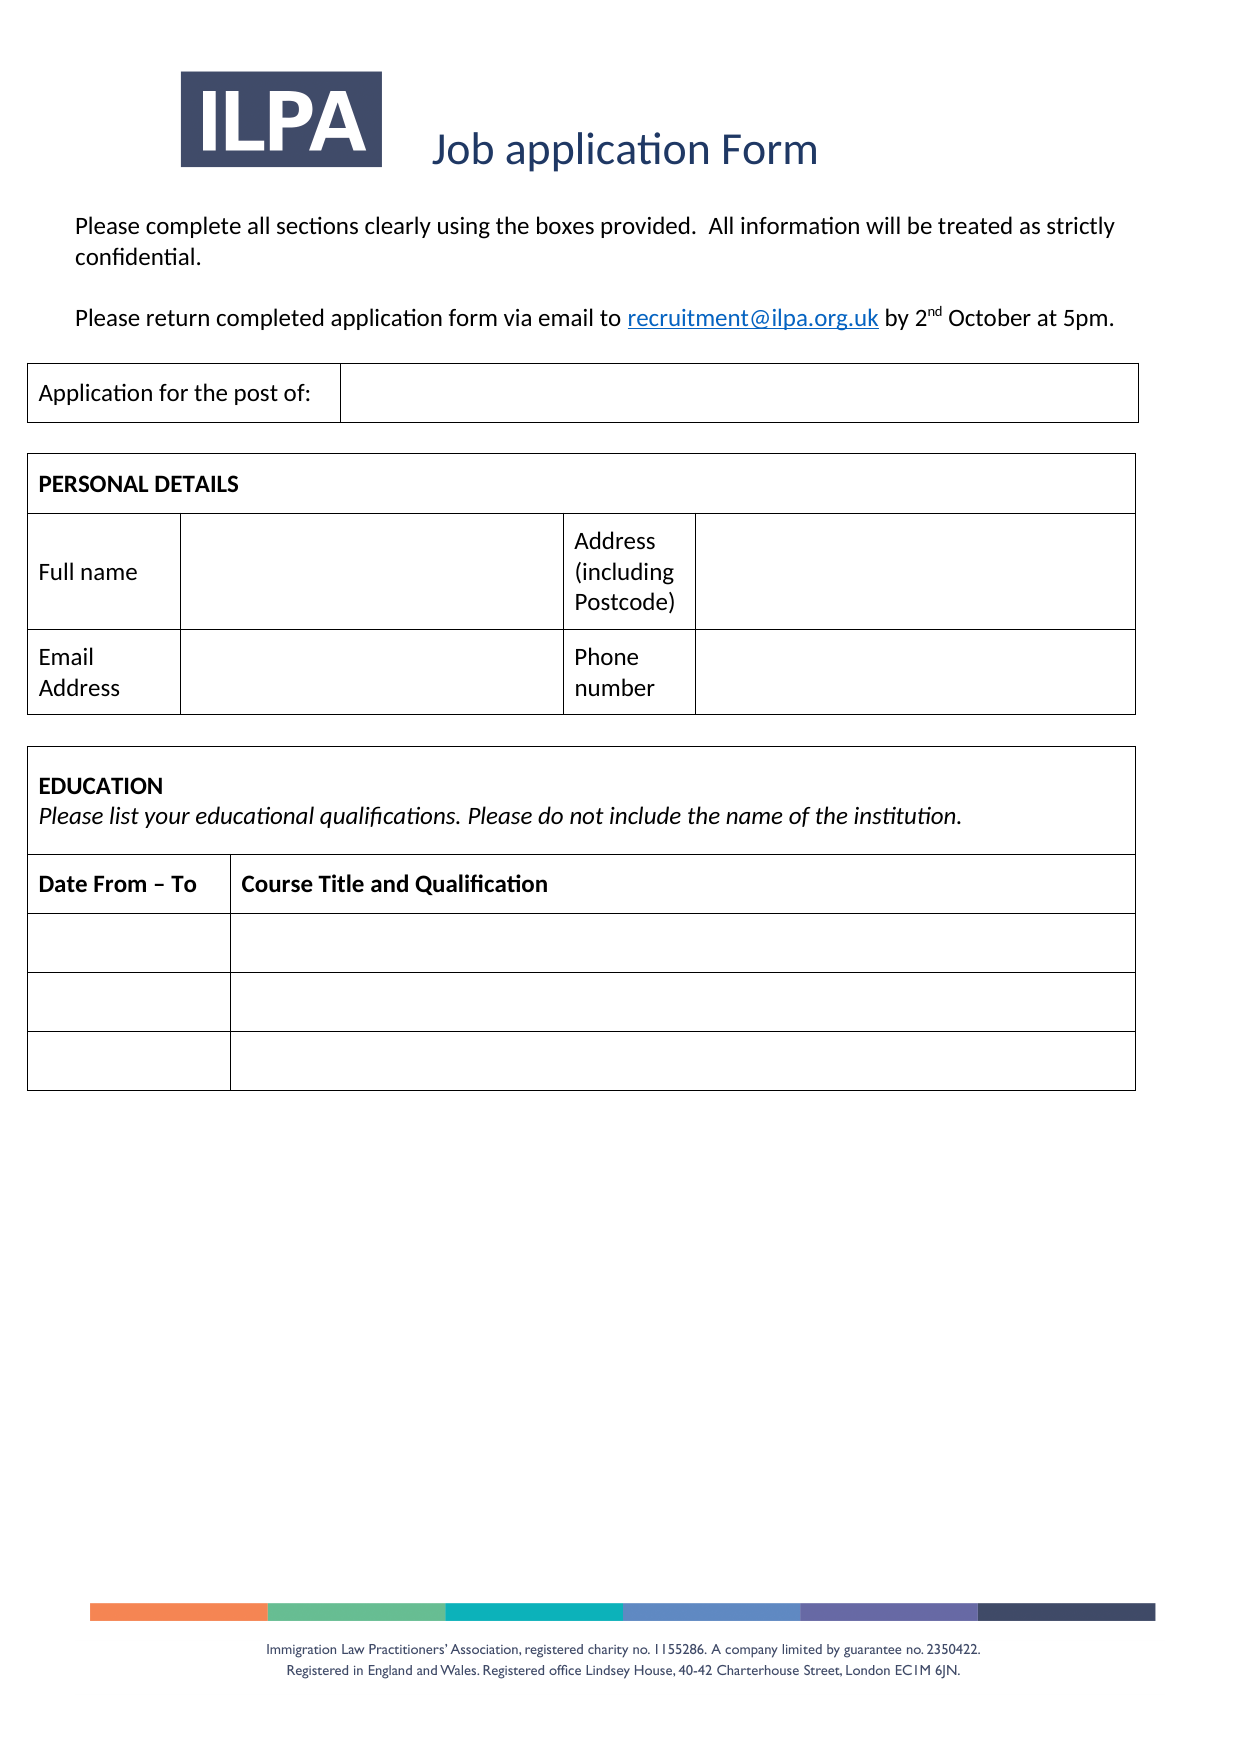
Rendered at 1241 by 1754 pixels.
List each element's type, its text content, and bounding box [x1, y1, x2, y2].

table_cell [231, 973, 1135, 1031]
table_cell Phone number [564, 630, 695, 714]
table_header PERSONAL DETAILS [28, 454, 1135, 512]
table_cell [181, 630, 563, 714]
table_cell [28, 973, 230, 1031]
table_cell [231, 1032, 1135, 1090]
table_cell [696, 514, 1135, 628]
table_cell Course Title and Qualification [231, 855, 1135, 913]
table_cell Address (including Postcode) [564, 514, 695, 628]
table_cell Full name [28, 514, 180, 628]
table_header EDUCATION Please list your educational qualifications. Please do not include the name of the institution. [28, 747, 1135, 854]
table_cell Email Address [28, 630, 180, 714]
table_header Application for the post of: [28, 364, 340, 422]
table_cell [28, 1032, 230, 1090]
picture [168, 61, 392, 193]
table_cell [696, 630, 1135, 714]
table_cell Date From – To [28, 855, 230, 913]
picture [75, 1586, 1166, 1695]
table_header [341, 364, 1138, 422]
table_cell [181, 514, 563, 628]
text Please complete all sections clearly using the boxes provided. All information will be treated as strictly confidential. Please return completed application form via email to recruitment@ilpa.org.uk by 2nd October at 5pm. [75, 210, 1165, 332]
table_cell [231, 914, 1135, 972]
table_cell [28, 914, 230, 972]
